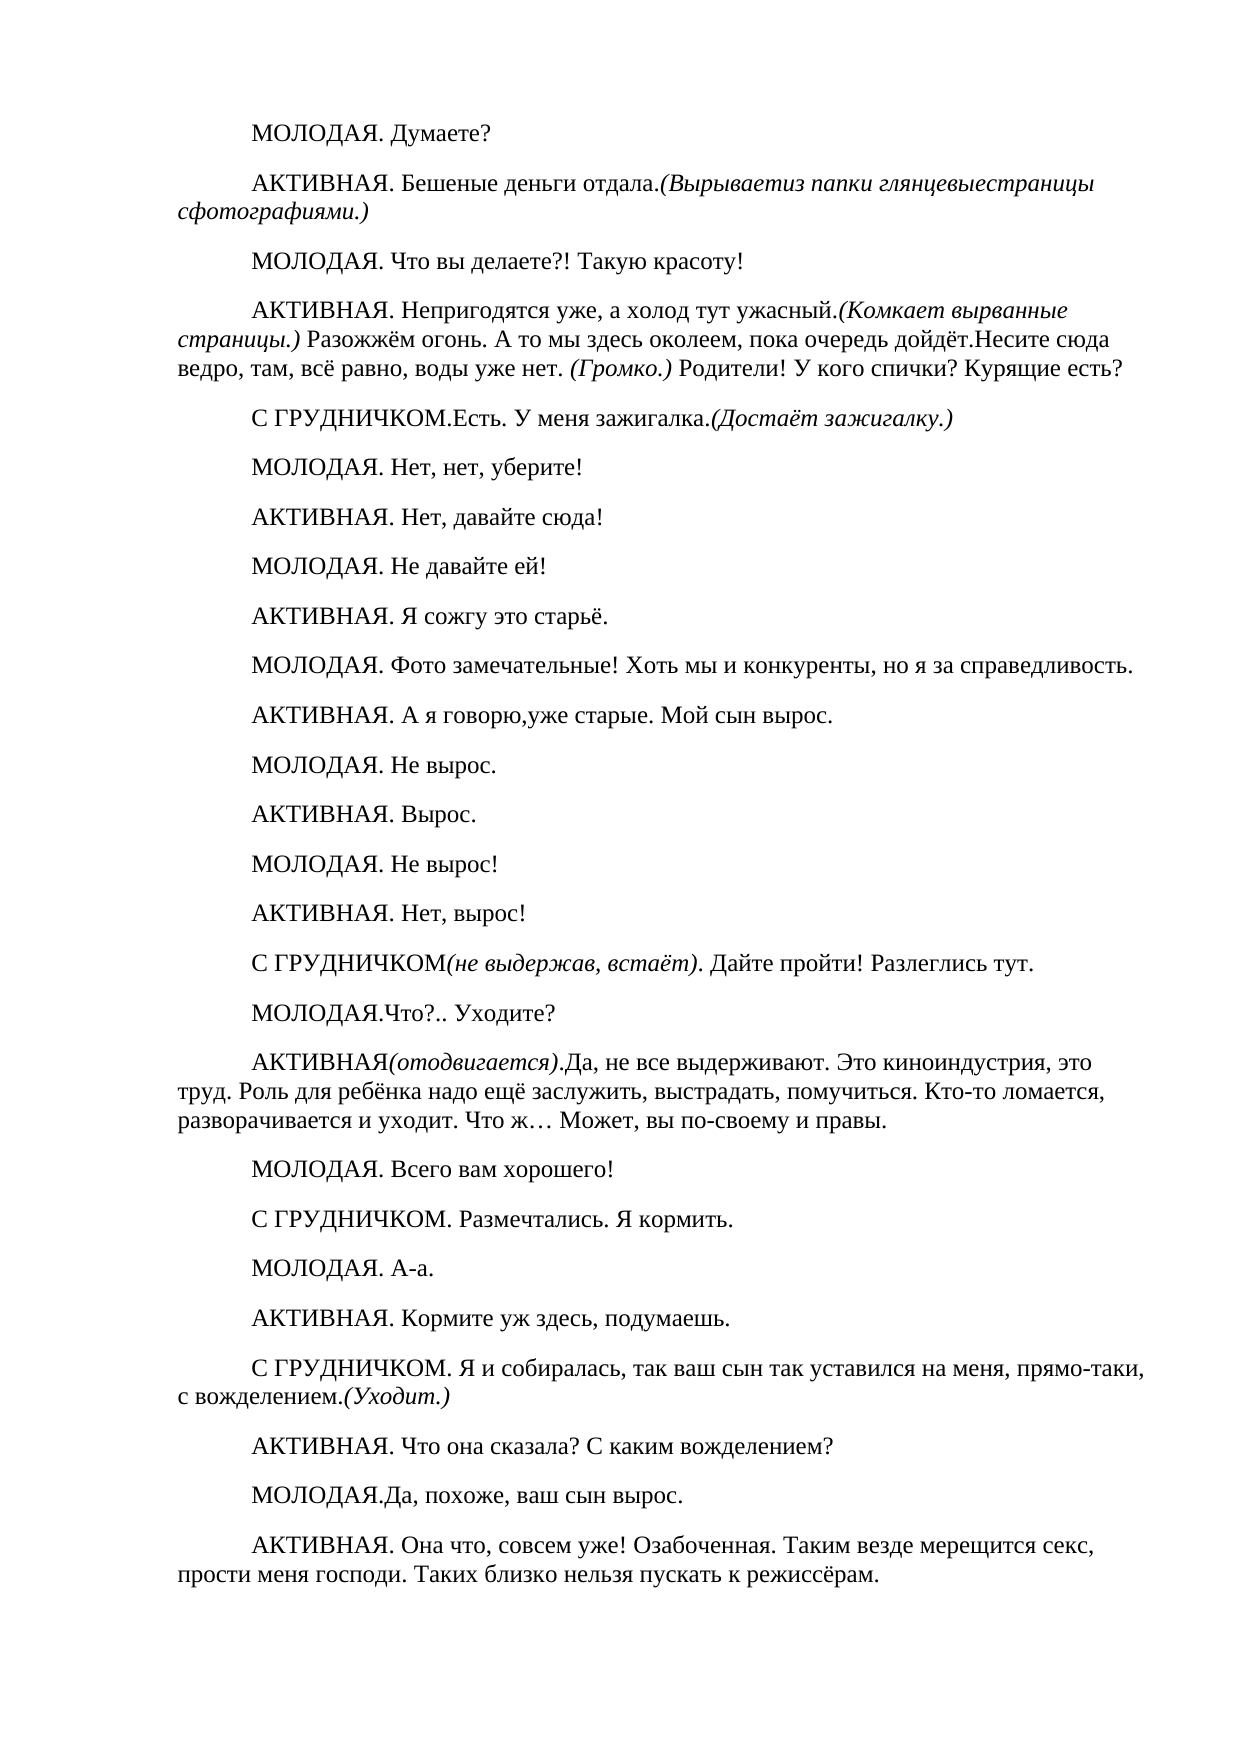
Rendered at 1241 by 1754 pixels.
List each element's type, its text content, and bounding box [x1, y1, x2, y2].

text МОЛОДАЯ. Думаете? [177, 118, 1152, 147]
text АКТИВНАЯ. Что она сказала? С каким вожделением? [177, 1431, 1152, 1460]
text МОЛОДАЯ. Нет, нет, уберите! [177, 452, 1152, 481]
text АКТИВНАЯ. Вырос. [177, 799, 1152, 828]
text МОЛОДАЯ.Да, похоже, ваш сын вырос. [177, 1481, 1152, 1509]
text МОЛОДАЯ. Всего вам хорошего! [177, 1154, 1152, 1183]
text АКТИВНАЯ. А я говорю,уже старые. Мой сын вырос. [177, 700, 1152, 729]
text АКТИВНАЯ. Бешеные деньги отдала.(Вырываетиз папки глянцевыестраницы сфотографиями.) [177, 168, 1152, 225]
text С ГРУДНИЧКОМ(не выдержав, встаёт). Дайте пройти! Разлеглись тут. [177, 948, 1152, 977]
text АКТИВНАЯ. Кормите уж здесь, подумаешь. [177, 1303, 1152, 1332]
text МОЛОДАЯ. А-а. [177, 1253, 1152, 1282]
text С ГРУДНИЧКОМ.Есть. У меня зажигалка.(Достаёт зажигалку.) [177, 403, 1152, 431]
text МОЛОДАЯ. Не вырос! [177, 849, 1152, 878]
text АКТИВНАЯ. Нет, вырос! [177, 898, 1152, 927]
text АКТИВНАЯ. Я сожгу это старьё. [177, 601, 1152, 630]
text АКТИВНАЯ. Нет, давайте сюда! [177, 502, 1152, 531]
text МОЛОДАЯ. Что вы делаете?! Такую красоту! [177, 246, 1152, 275]
text МОЛОДАЯ. Не давайте ей! [177, 551, 1152, 580]
text МОЛОДАЯ.Что?.. Уходите? [177, 998, 1152, 1026]
text С ГРУДНИЧКОМ. Я и собиралась, так ваш сын так уставился на меня, прямо-таки, с вожделением.(Уходит.) [177, 1353, 1152, 1410]
text МОЛОДАЯ. Фото замечательные! Хоть мы и конкуренты, но я за справедливость. [177, 651, 1152, 679]
text АКТИВНАЯ(отодвигается).Да, не все выдерживают. Это киноиндустрия, это труд. Роль для ребёнка надо ещё заслужить, выстрадать, помучиться. Кто-то ломается, разворачивается и уходит. Что ж… Может, вы по-своему и правы. [177, 1047, 1152, 1133]
text С ГРУДНИЧКОМ. Размечтались. Я кормить. [177, 1204, 1152, 1233]
text АКТИВНАЯ. Непригодятся уже, а холод тут ужасный.(Комкает вырванные страницы.) Разожжём огонь. А то мы здесь околеем, пока очередь дойдёт.Несите сюда ведро, там, всё равно, воды уже нет. (Громко.) Родители! У кого спички? Курящие есть? [177, 296, 1152, 382]
text МОЛОДАЯ. Не вырос. [177, 750, 1152, 778]
text АКТИВНАЯ. Она что, совсем уже! Озабоченная. Таким везде мерещится секс, прости меня господи. Таких близко нельзя пускать к режиссёрам. [177, 1530, 1152, 1588]
